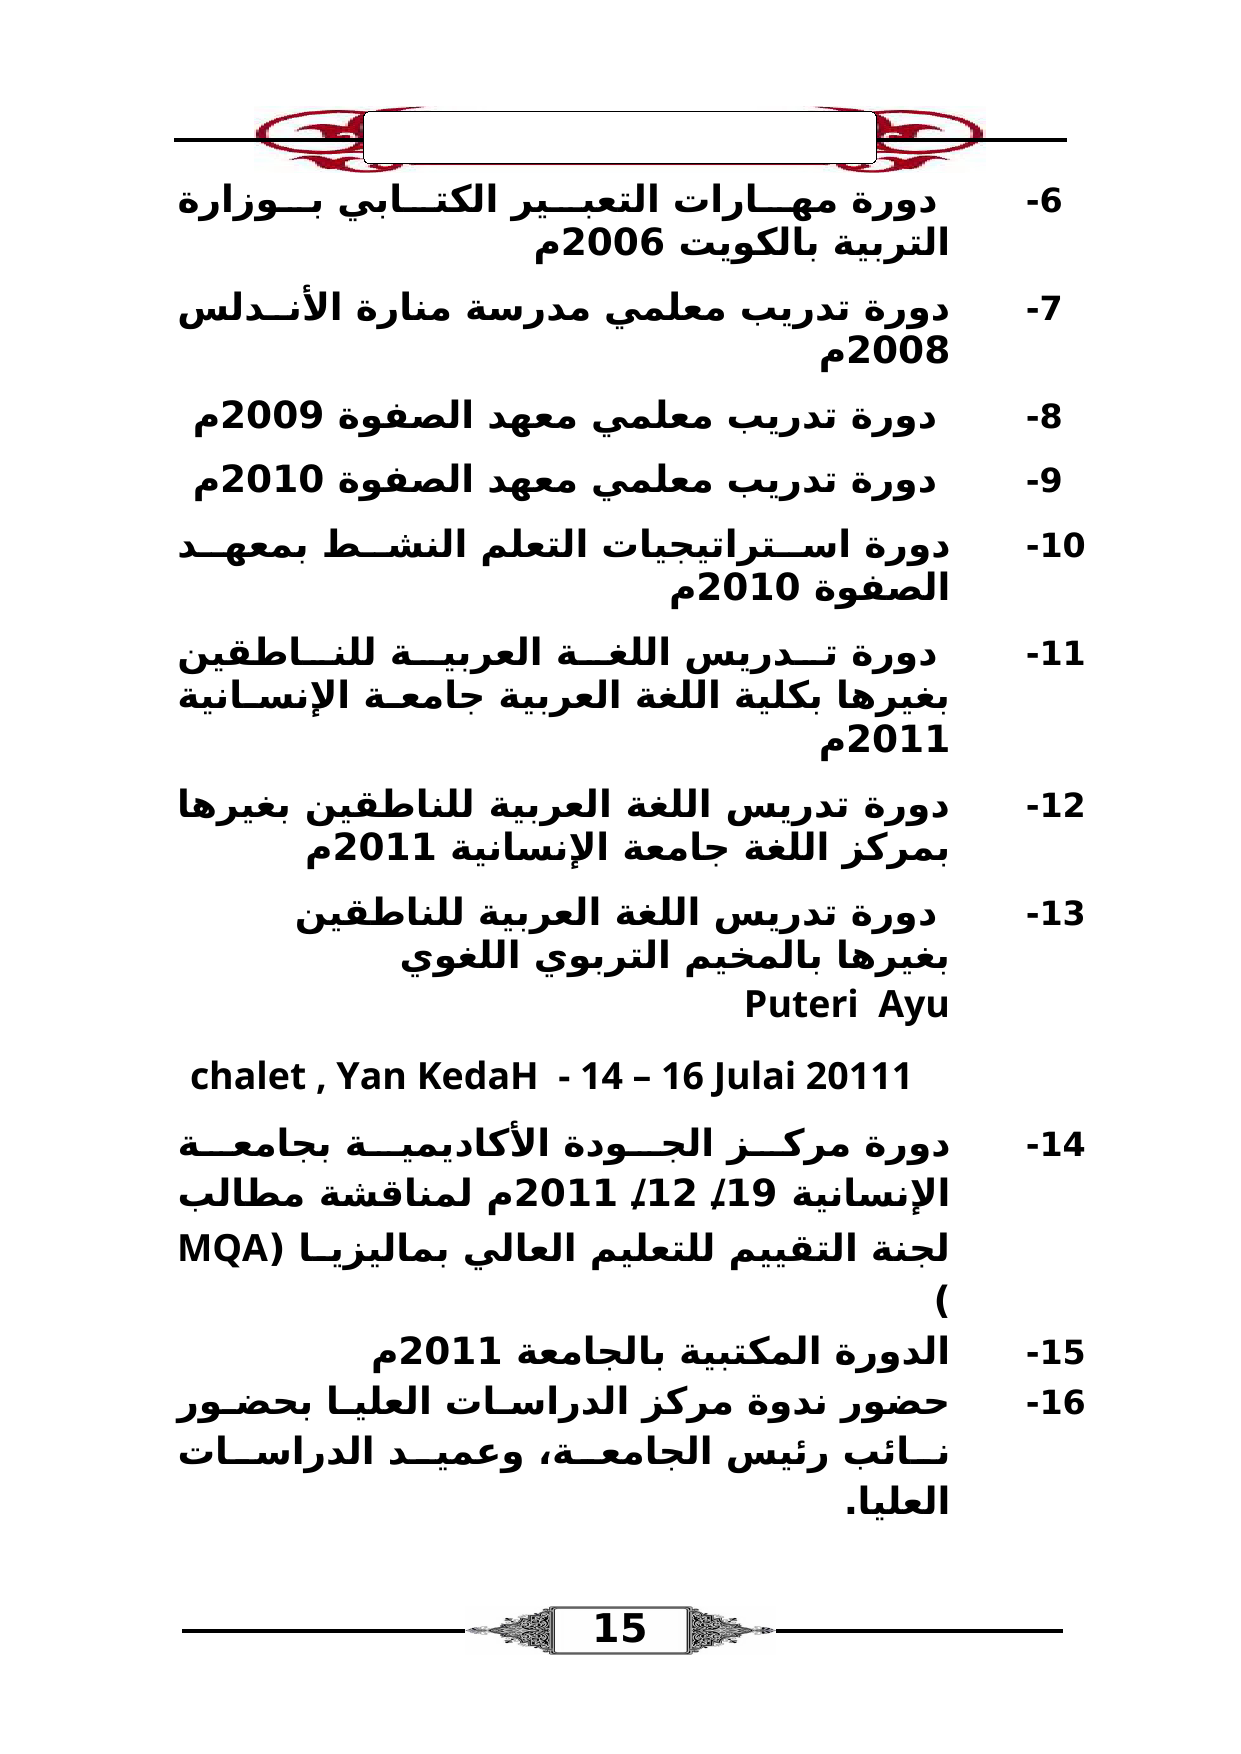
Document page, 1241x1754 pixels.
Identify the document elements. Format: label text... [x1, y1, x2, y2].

list دورة تدريب معلمي مدرسة منارة الأندلس 2008م [177, 285, 1026, 373]
picture [254, 106, 986, 138]
list دورة تدريب معلمي معهد الصفوة 2010م [177, 458, 1026, 502]
picture [465, 1606, 776, 1655]
list دورة مهارات التعبير الكتابي بوزارة التربية بالكويت 2006م [177, 177, 1026, 264]
list حضور ندوة مركز الدراسات العليا بحضور نائب رئيس الجامعة، وعميد الدراسات العليا. [177, 1379, 1026, 1523]
list دورة مركز الجودة الأكاديمية بجامعة الإنسانية 19/ 12/ 2011م لمناقشة مطالب لجنة التقييم للتعليم العالي بماليزيا (MQA ) [177, 1121, 1026, 1323]
text chalet , Yan KedaH - 14 – 16 Julai 20111 [177, 1049, 951, 1101]
list دورة تدريس اللغة العربية للناطقين بغيرها بمركز اللغة جامعة الإنسانية 2011م [177, 782, 1026, 869]
list الدورة المكتبية بالجامعة 2011م [177, 1329, 1026, 1373]
list دورة تدريس اللغة العربية للناطقين بغيرها بكلية اللغة العربية جامعة الإنسانية 2011م [177, 631, 1026, 761]
list دورة تدريب معلمي معهد الصفوة 2009م [177, 393, 1026, 437]
list دورة استراتيجيات التعلم النشط بمعهد الصفوة 2010م [177, 522, 1026, 610]
picture [254, 142, 986, 173]
list دورة تدريس اللغة العربية للناطقين بغيرها بالمخيم التربوي اللغوي Puteri Ayu [177, 890, 1026, 1029]
